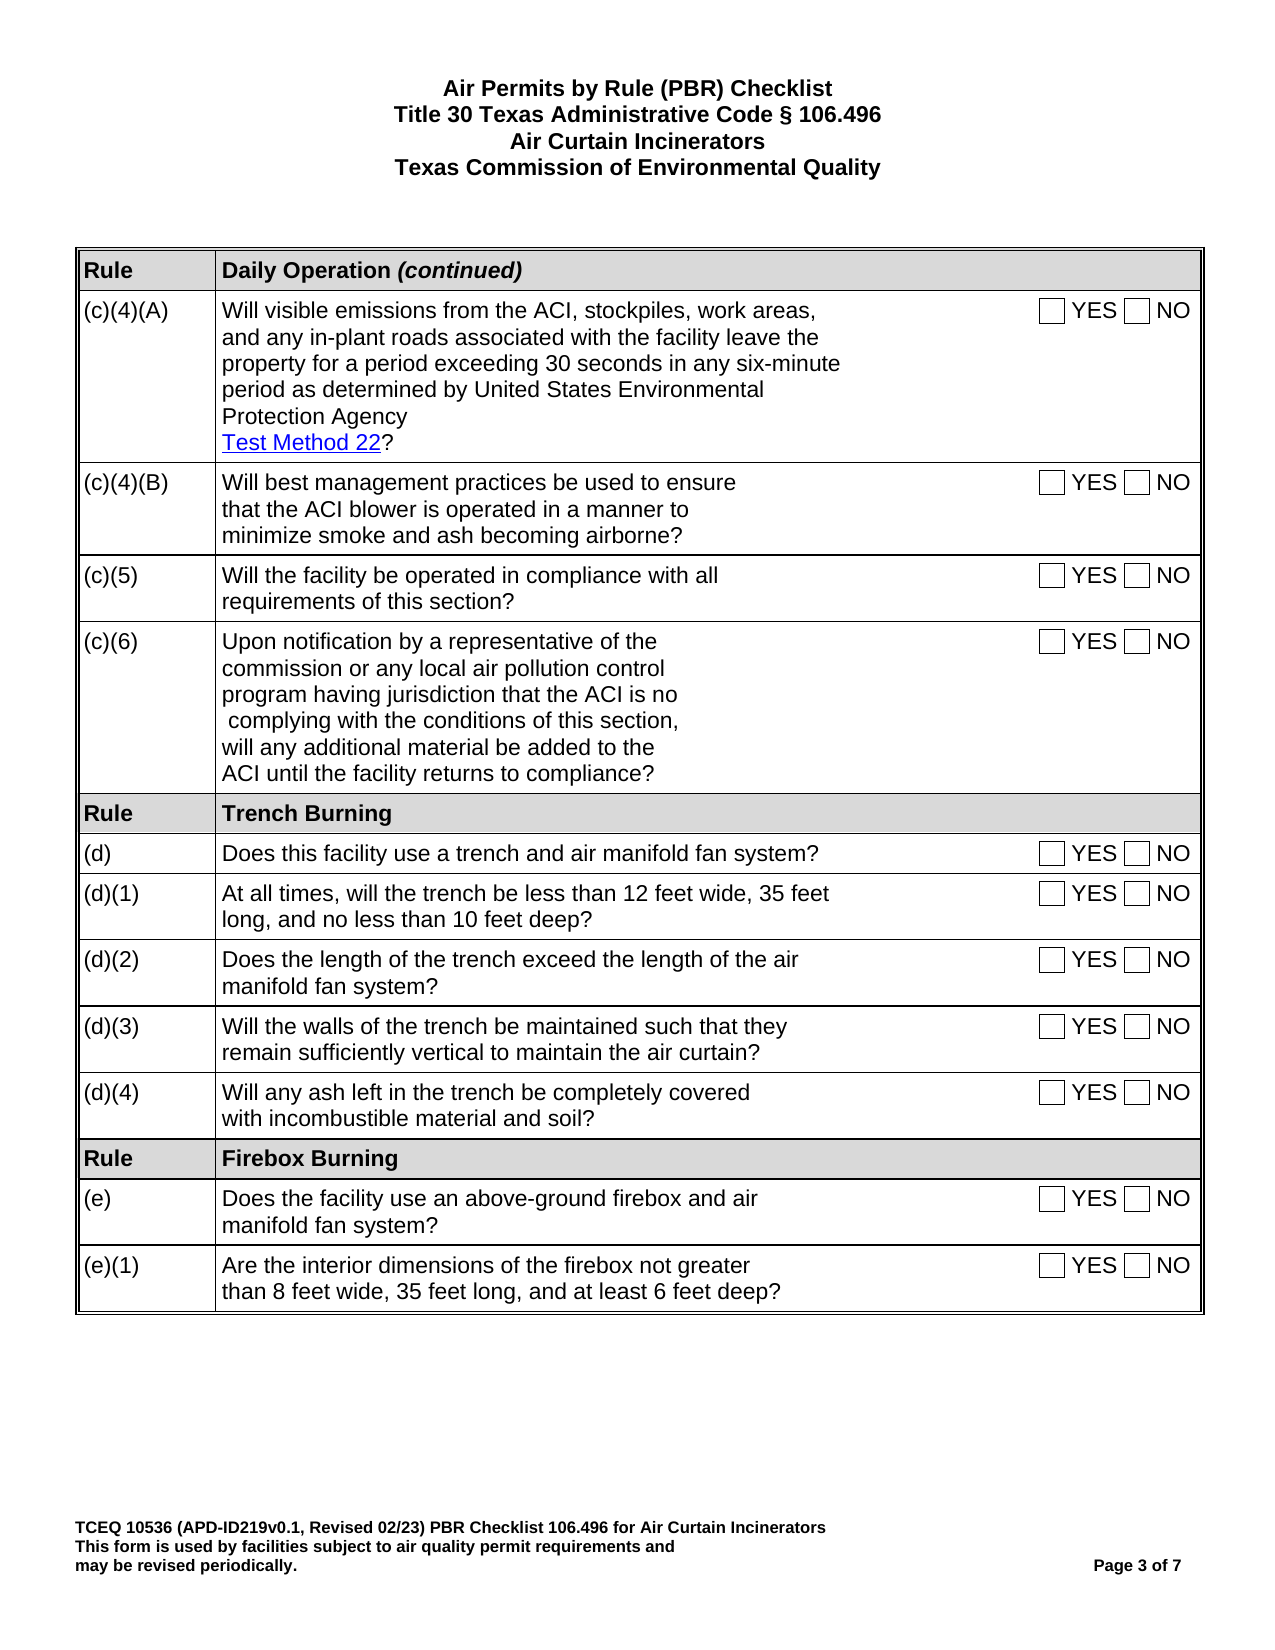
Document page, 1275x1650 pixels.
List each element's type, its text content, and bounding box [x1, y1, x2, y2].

table_cell (c)(5) [80, 556, 215, 621]
table_cell Will any ash left in the trench be completely covered YES NO with incombustible material and soil? [216, 1073, 1200, 1138]
table_cell Upon notification by a representative of the YES NO commission or any local air pollution control program having jurisdiction that the is no complying with the conditions of this section, will any additional material be added to the ACI until the facility returns to compliance? [216, 622, 1200, 792]
table_cell Firebox Burning [216, 1140, 1200, 1178]
table_cell Rule [80, 1140, 215, 1178]
table_cell Does this facility use a trench and air manifold fan system? YES NO [216, 834, 1200, 872]
table_cell (d)(4) [80, 1073, 215, 1138]
table_header Daily Operation (continued) [216, 251, 1200, 290]
subtitle Air Curtain Incinerators [75, 128, 1200, 154]
table_cell Will best management practices be used to ensure YES NO that the ACI blower is operated in a manner to minimize smoke and ash becoming airborne? [216, 463, 1200, 554]
table_cell Are the interior dimensions of the firebox not greater YES NO than 8 feet wide, 35 feet long, and at least 6 feet deep? [216, 1246, 1200, 1311]
table_cell (d)(1) [80, 874, 215, 939]
subtitle Title 30 Texas Administrative Code § 106.496 [75, 101, 1200, 128]
table_cell At all times, will the trench be less than 12 feet wide, 35 feet YES NO long, and no less than 10 feet deep? [216, 874, 1200, 939]
table_cell Will the facility be operated in compliance with all YES NO requirements of this section? [216, 556, 1200, 621]
table_cell Will the walls of the trench be maintained such that they YES NO remain sufficiently vertical to maintain the air curtain? [216, 1007, 1200, 1071]
table_cell Does the length of the trench exceed the length of the air YES NO manifold fan system? [216, 940, 1200, 1005]
subtitle Texas Commission of Environmental Quality [75, 154, 1200, 180]
table_cell (d)(2) [80, 940, 215, 1005]
table_cell (e)(1) [80, 1246, 215, 1311]
table_cell (c)(6) [80, 622, 215, 792]
subtitle Air Permits by Rule (PBR) Checklist [75, 75, 1200, 101]
table_cell Does the facility use an above-ground firebox and air YES NO manifold fan system? [216, 1180, 1200, 1244]
table_cell (c)(4)(B) [80, 463, 215, 554]
table_cell (e) [80, 1180, 215, 1244]
table_cell Will visible emissions from the ACI, stockpiles, work areas, YES NO and any in-plant roads associated with the facility leave the property for a period exceeding 30 seconds in any six-minute period as determined by United States Environmental Protection Agency Test Method 22? [216, 291, 1200, 462]
table_cell (c)(4)(A) [80, 291, 215, 462]
table_cell Rule [80, 794, 215, 832]
table_cell Trench Burning [216, 794, 1200, 832]
table_cell (d)(3) [80, 1007, 215, 1071]
table_cell (d) [80, 834, 215, 872]
table_header Rule [80, 251, 215, 290]
